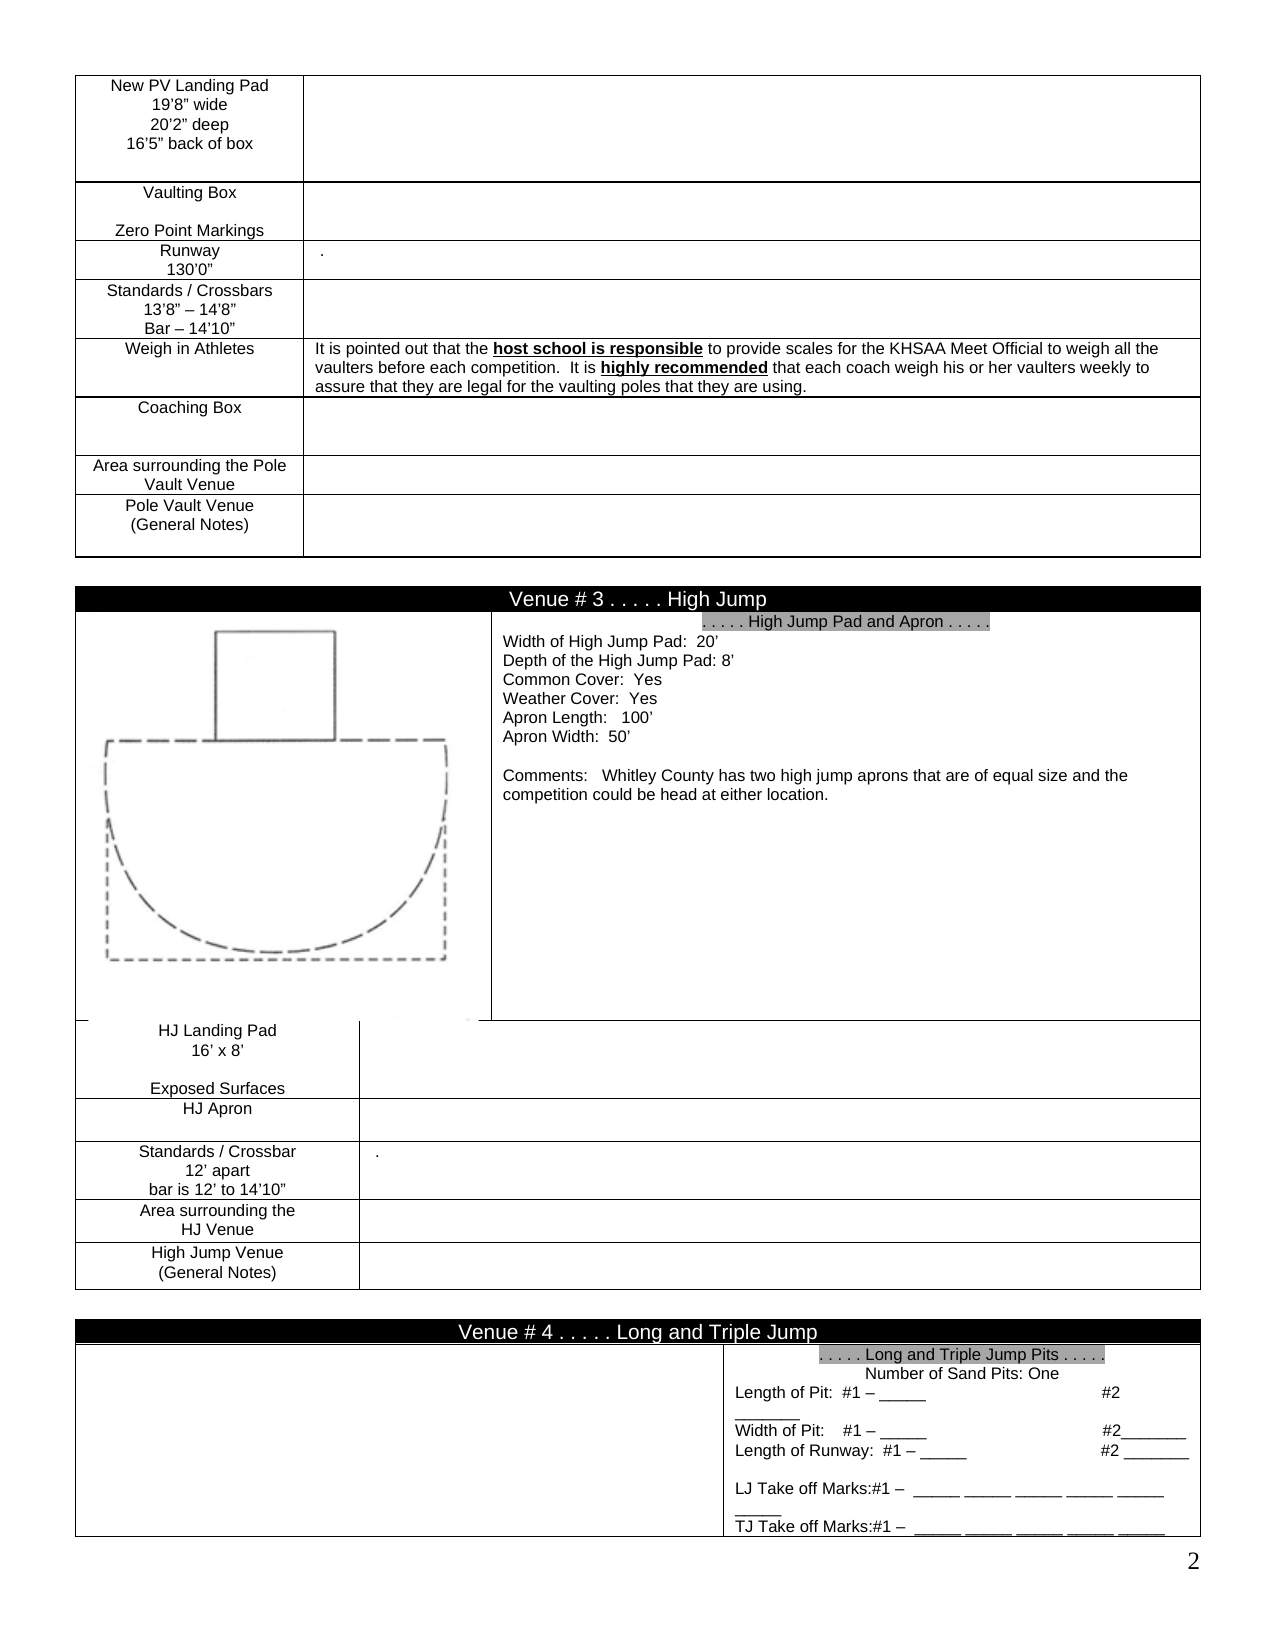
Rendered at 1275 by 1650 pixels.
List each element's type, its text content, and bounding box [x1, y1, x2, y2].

table_cell [304, 280, 1200, 338]
table_cell It is pointed out that the host school is responsible to provide scales for the KHSAA Meet Official to weigh all the vaulters before each competition. It is highly recommended that each coach weigh his or her vaulters weekly to assure that they are legal for the vaulting poles that they are using. [304, 339, 1200, 396]
table_cell [304, 495, 1200, 556]
table_cell Standards / Crossbar 12’ apart bar is 12’ to 14’10” [76, 1142, 359, 1199]
table_cell [360, 1243, 1200, 1289]
table_cell Area surrounding the HJ Venue [76, 1200, 359, 1242]
table_header Venue # 3 . . . . . High Jump [76, 587, 1200, 611]
table_cell HJ Apron [76, 1099, 359, 1141]
table_cell Pole Vault Venue (General Notes) [76, 495, 303, 556]
table_cell Area surrounding the Pole Vault Venue [76, 456, 303, 494]
table_cell [304, 183, 1200, 240]
table_cell [304, 456, 1200, 494]
table_cell . [360, 1142, 1200, 1199]
table_cell [479, 612, 491, 1020]
table_cell HJ Landing Pad 16’ x 8’ Exposed Surfaces [76, 1021, 359, 1098]
table_cell . . . . . High Jump Pad and Apron . . . . . Width of High Jump Pad: 20’ Depth of the High Jump Pad: 8’ Common Cover: Yes Weather Cover: Yes Apron Length: 100’ Apron Width: 50’ Comments: has two high jump aprons that are of equal size and the competition could be head at either location. [492, 612, 1200, 1020]
table_cell Vaulting Box Zero Point Markings [76, 183, 303, 240]
table_cell [76, 1345, 723, 1536]
table_cell Runway 130’0” [76, 241, 303, 279]
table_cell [724, 1345, 1200, 1536]
table_cell Standards / Crossbars 13’8” – 14’8” Bar – 14’10” [76, 280, 303, 338]
table_cell . [304, 241, 1200, 279]
table_cell High Jump Venue (General Notes) [76, 1243, 359, 1289]
table_cell Coaching Box [76, 398, 303, 455]
table_cell [360, 1099, 1200, 1141]
table_cell [76, 612, 88, 1020]
table_cell Weigh in Athletes [76, 339, 303, 396]
table_cell New PV Landing Pad 19’8” wide 20’2” deep 16’5” back of box [76, 76, 303, 181]
table_cell [360, 1021, 1200, 1098]
table_cell [360, 1200, 1200, 1242]
table_header Venue # 4 . . . . . Long and Triple Jump [76, 1320, 1200, 1343]
table_cell [304, 398, 1200, 455]
picture [88, 612, 479, 1021]
table_cell [304, 76, 1200, 181]
